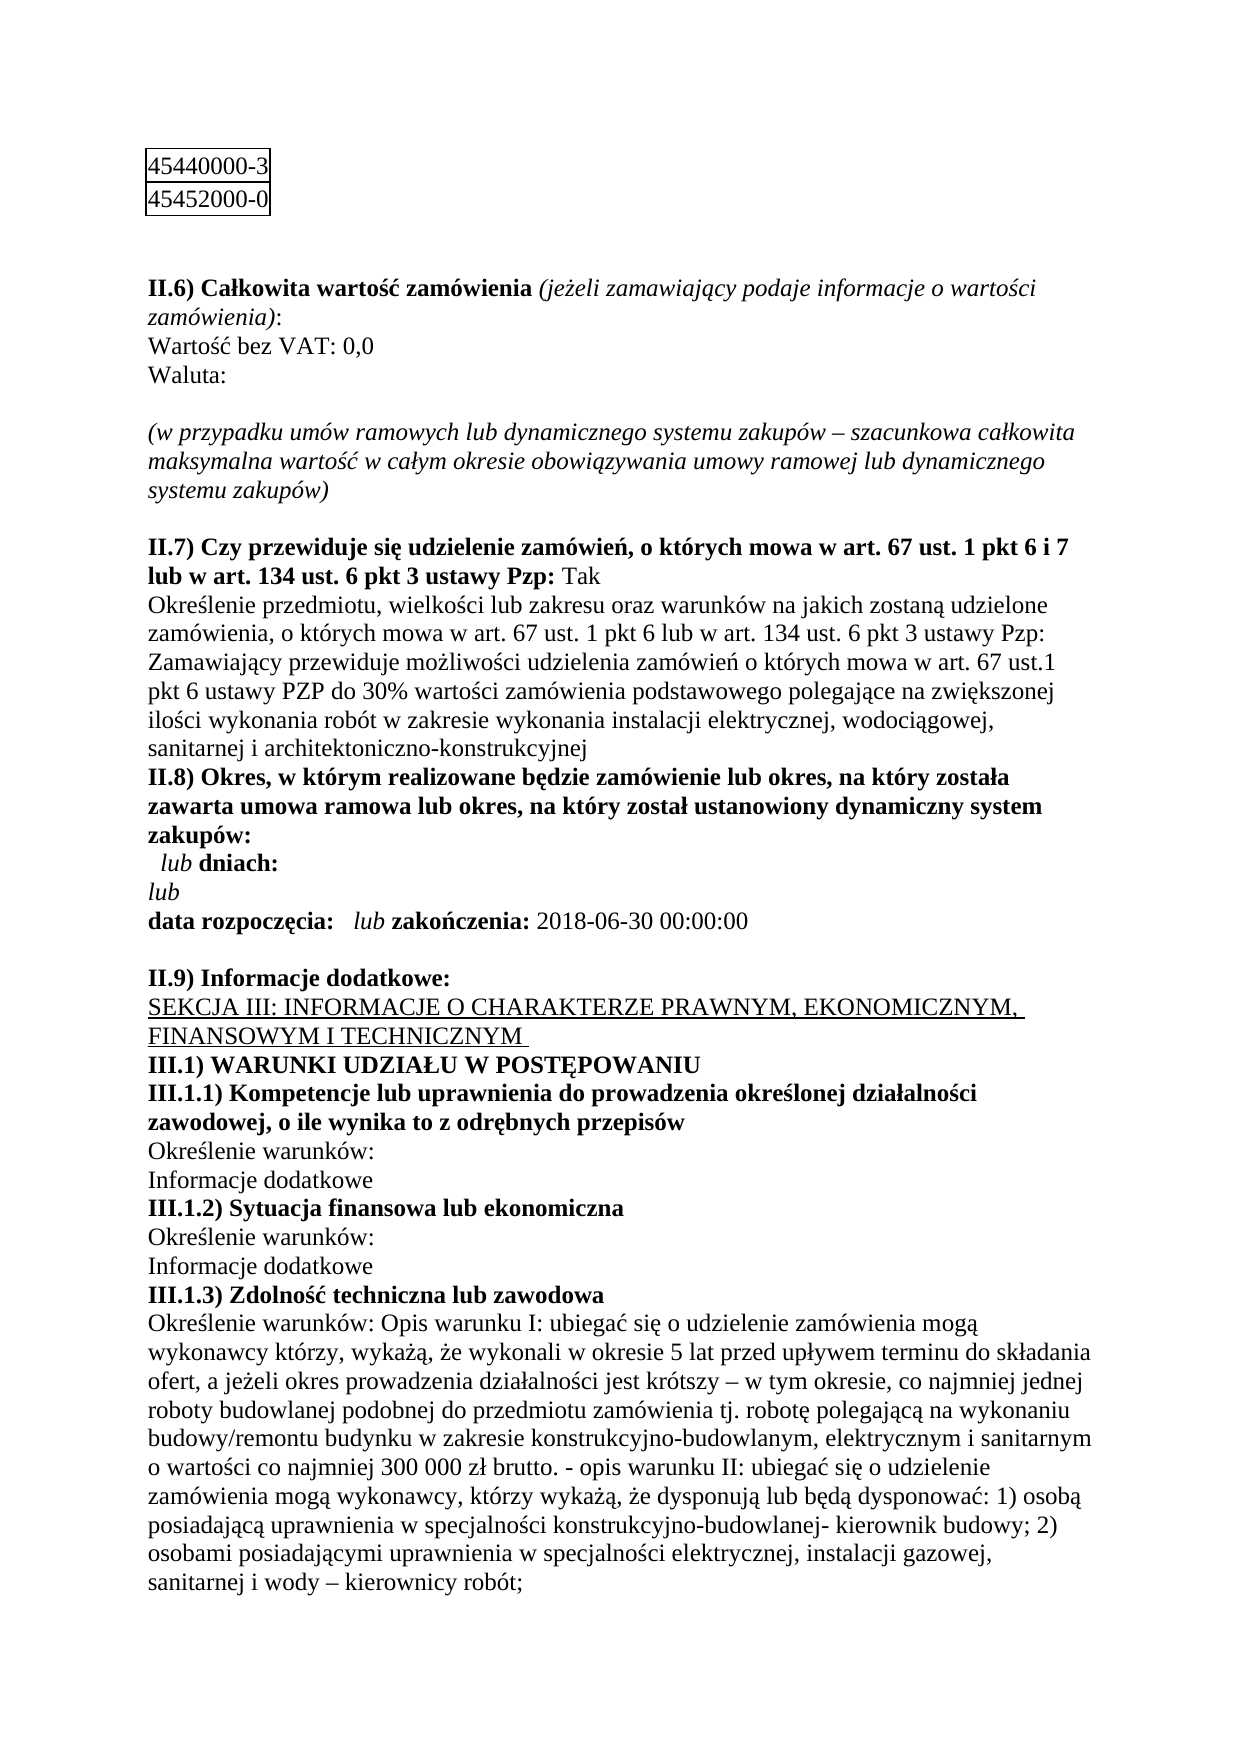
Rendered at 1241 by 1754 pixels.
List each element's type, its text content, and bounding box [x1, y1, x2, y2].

text II.6) Całkowita wartość zamówienia (jeżeli zamawiający podaje informacje o wartości zamówienia): Wartość bez VAT: 0,0 Waluta: [148, 216, 1093, 388]
text SEKCJA III: INFORMACJE O CHARAKTERZE PRAWNYM, EKONOMICZNYM, FINANSOWYM I TECHNICZNYM [148, 992, 1093, 1050]
text III.1) WARUNKI UDZIAŁU W POSTĘPOWANIU [148, 1050, 1093, 1078]
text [148, 1078, 1093, 1596]
text (w przypadku umów ramowych lub dynamicznego systemu zakupów – szacunkowa całkowita maksymalna wartość w całym okresie obowiązywania umowy ramowej lub dynamicznego systemu zakupów) [148, 388, 1093, 503]
table_cell 45452000-0 [147, 183, 269, 214]
text II.7) Czy przewiduje się udzielenie zamówień, o których mowa w art. 67 ust. 1 pkt 6 i 7 lub w art. 134 ust. 6 pkt 3 ustawy Pzp: Tak Określenie przedmiotu, wielkości lub zakresu oraz warunków na jakich zostaną udzielone zamówienia, o których mowa w art. 67 ust. 1 pkt 6 lub w art. 134 ust. 6 pkt 3 ustawy Pzp: Zamawiający przewiduje możliwości udzielenia zamówień o których mowa w art. 67 ust.1 pkt 6 ustawy PZP do 30% wartości zamówienia podstawowego polegające na zwiększonej ilości wykonania robót w zakresie wykonania instalacji elektrycznej, wodociągowej, sanitarnej i architektoniczno-konstrukcyjnej II.8) Okres, w którym realizowane będzie zamówienie lub okres, na który została zawarta umowa ramowa lub okres, na który został ustanowiony dynamiczny system zakupów: lub dniach: lub data rozpoczęcia: lub zakończenia: 2018-06-30 00:00:00 II.9) Informacje dodatkowe: [148, 503, 1093, 992]
table_cell 45440000-3 [147, 149, 269, 181]
